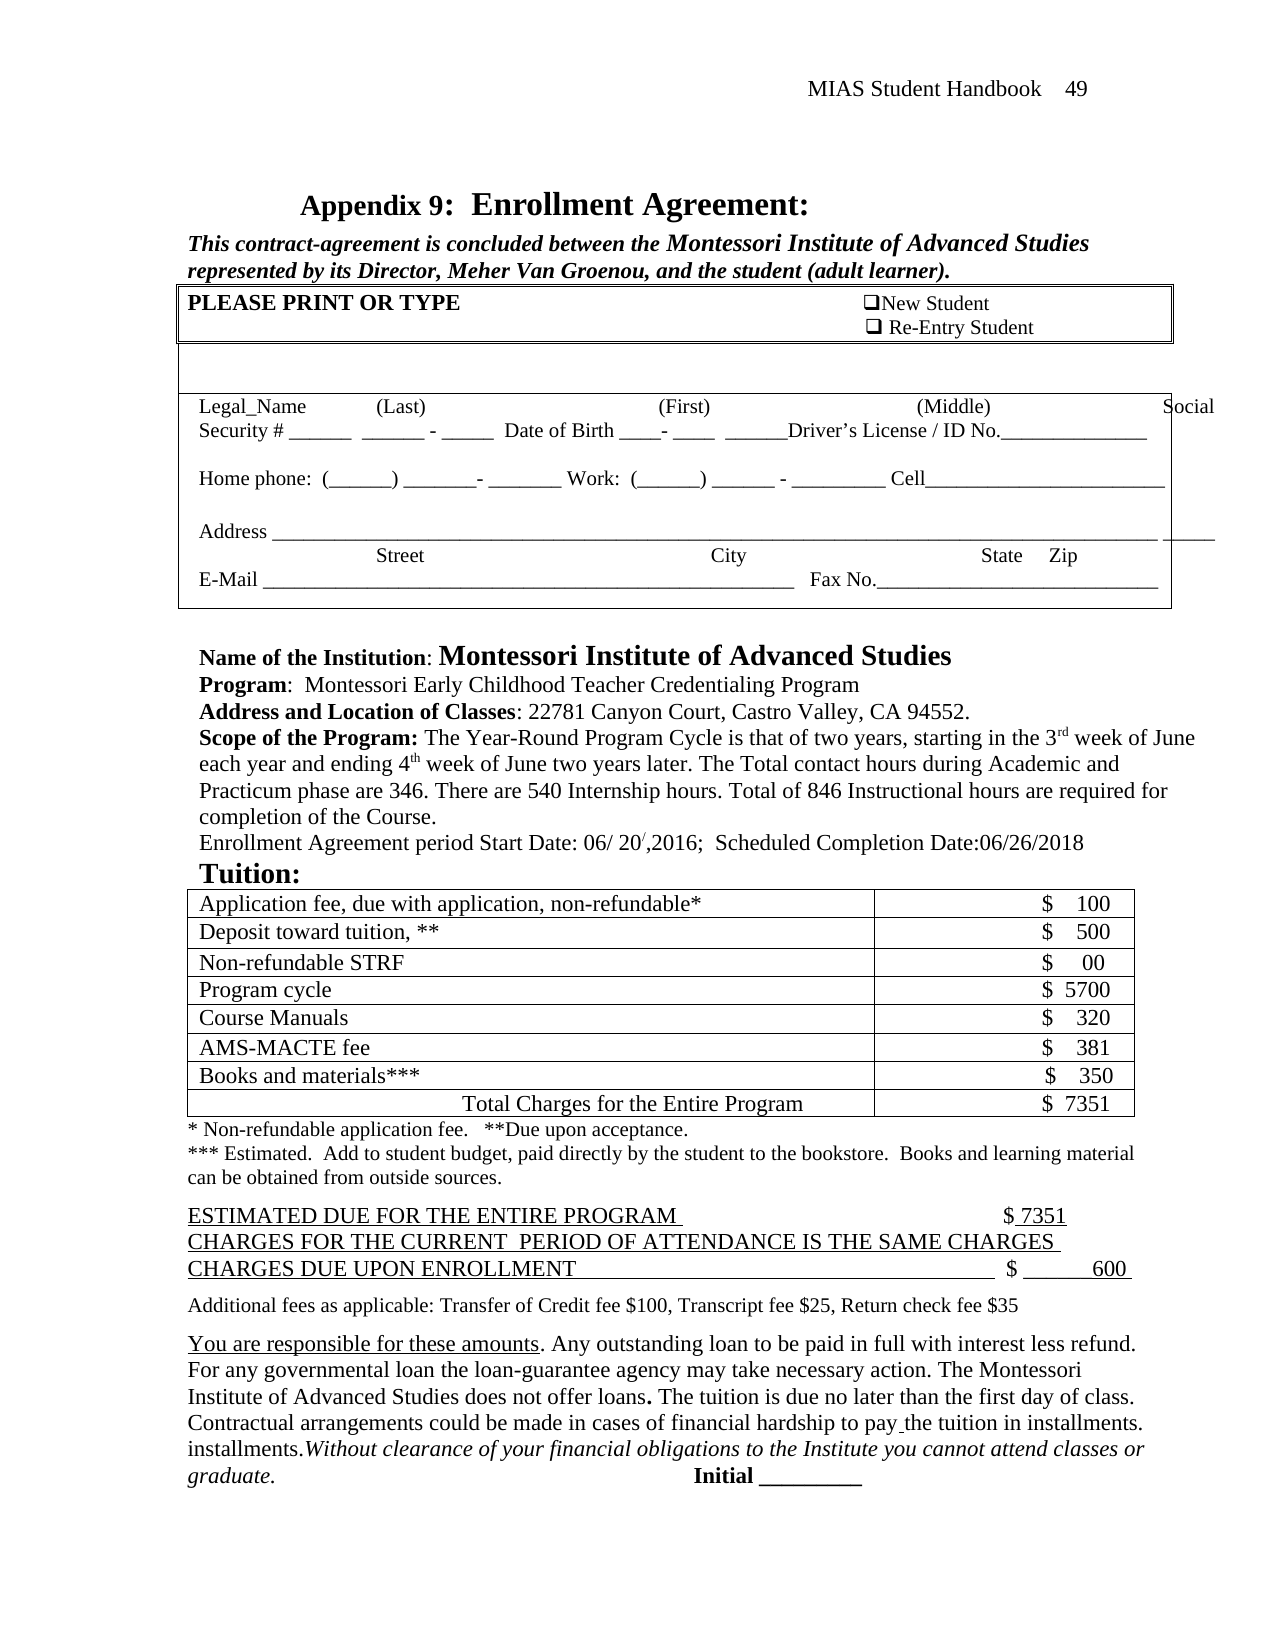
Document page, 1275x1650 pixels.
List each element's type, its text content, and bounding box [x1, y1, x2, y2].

table_cell Books and materials*** [188, 1062, 874, 1089]
text Re-Entry Student [179, 310, 1171, 341]
text * Non-refundable application fee. **Due upon acceptance. [187, 1117, 1162, 1141]
table_cell $ 5700 [875, 977, 1134, 1003]
text ESTIMATED DUE FOR THE ENTIRE PROGRAM $ 7351 CHARGES FOR THE CURRENT PERIOD OF ATTENDANCE IS THE SAME CHARGES CHARGES DUE UPON ENROLLMENT $ ______600 [187, 1202, 1162, 1281]
text *** Estimated. Add to student budget, paid directly by the student to the bookstore. Books and learning material can be obtained from outside sources. [187, 1141, 1162, 1189]
text PLEASE PRINT OR TYPE New Student [179, 287, 1171, 310]
subtitle Appendix 9: Enrollment Agreement: [300, 184, 1162, 222]
table_header [179, 344, 221, 392]
table_cell Application fee, due with application, non-refundable* [188, 890, 874, 917]
table_cell $ 381 [875, 1034, 1134, 1061]
table_cell Program cycle [188, 977, 874, 1003]
table_cell AMS-MACTE fee [188, 1034, 874, 1061]
table_cell Course Manuals [188, 1005, 874, 1033]
text Additional fees as applicable: Transfer of Credit fee $100, Transcript fee $25, Return check fee $35 [187, 1293, 1162, 1317]
table_header Name of the Institution: Montessori Institute of Advanced Studies Program: Montessori Early Childhood Teacher Credentialing Program Address and Location of Classes: 22781 Canyon Court, Castro Valley, CA 94552. Scope of the Program: The Year-Round Program Cycle is that of two years, starting in the 3rd week of June each year and ending 4th week of June two years later. The Total contact hours during Academic and Practicum phase are 346. There are 540 Internship hours. Total of 846 Instructional hours are required for completion of the Course. Enrollment Agreement period Start Date: 06/ 20/,2016; Scheduled Completion Date:06/26/2018 Tuition: [188, 638, 1134, 889]
table_cell $ 320 [875, 1005, 1134, 1033]
table_cell $ 100 [875, 890, 1134, 917]
table_cell Non-refundable STRF [188, 949, 874, 976]
table_cell $ 7351 [875, 1090, 1134, 1116]
text You are responsible for these amounts. Any outstanding loan to be paid in full with interest less refund. For any governmental loan the loan-guarantee agency may take necessary action. The Montessori Institute of Advanced Studies does not offer loans. The tuition is due no later than the first day of class. Contractual arrangements could be made in cases of financial hardship to pay the tuition in installments. installments.Without clearance of your financial obligations to the Institute you cannot attend classes or graduate. Initial _________ [187, 1330, 1162, 1488]
table_cell Total Charges for the Entire Program [188, 1090, 874, 1116]
text This contract-agreement is concluded between the Montessori Institute of Advanced Studies represented by its Director, Meher Van Groenou, and the student (adult learner). [187, 228, 1162, 283]
table_cell $ 500 [875, 918, 1134, 948]
table_cell $ 350 [875, 1062, 1134, 1089]
table_cell Deposit toward tuition, ** [188, 918, 874, 948]
table_cell Legal_Name (Last) (First) (Middle) Social Security # ______ ______ - _____ Date of Birth ____- ____ ______Driver’s License / ID No.______________ Home phone: (______) _______- _______ Work: (______) ______ - _________ Cell_______________________ Address _____________________________________________________________________________________ _____ Street City State Zip E-Mail ___________________________________________________ Fax No.___________________________ [179, 394, 1171, 608]
table_cell $ 00 [875, 949, 1134, 976]
